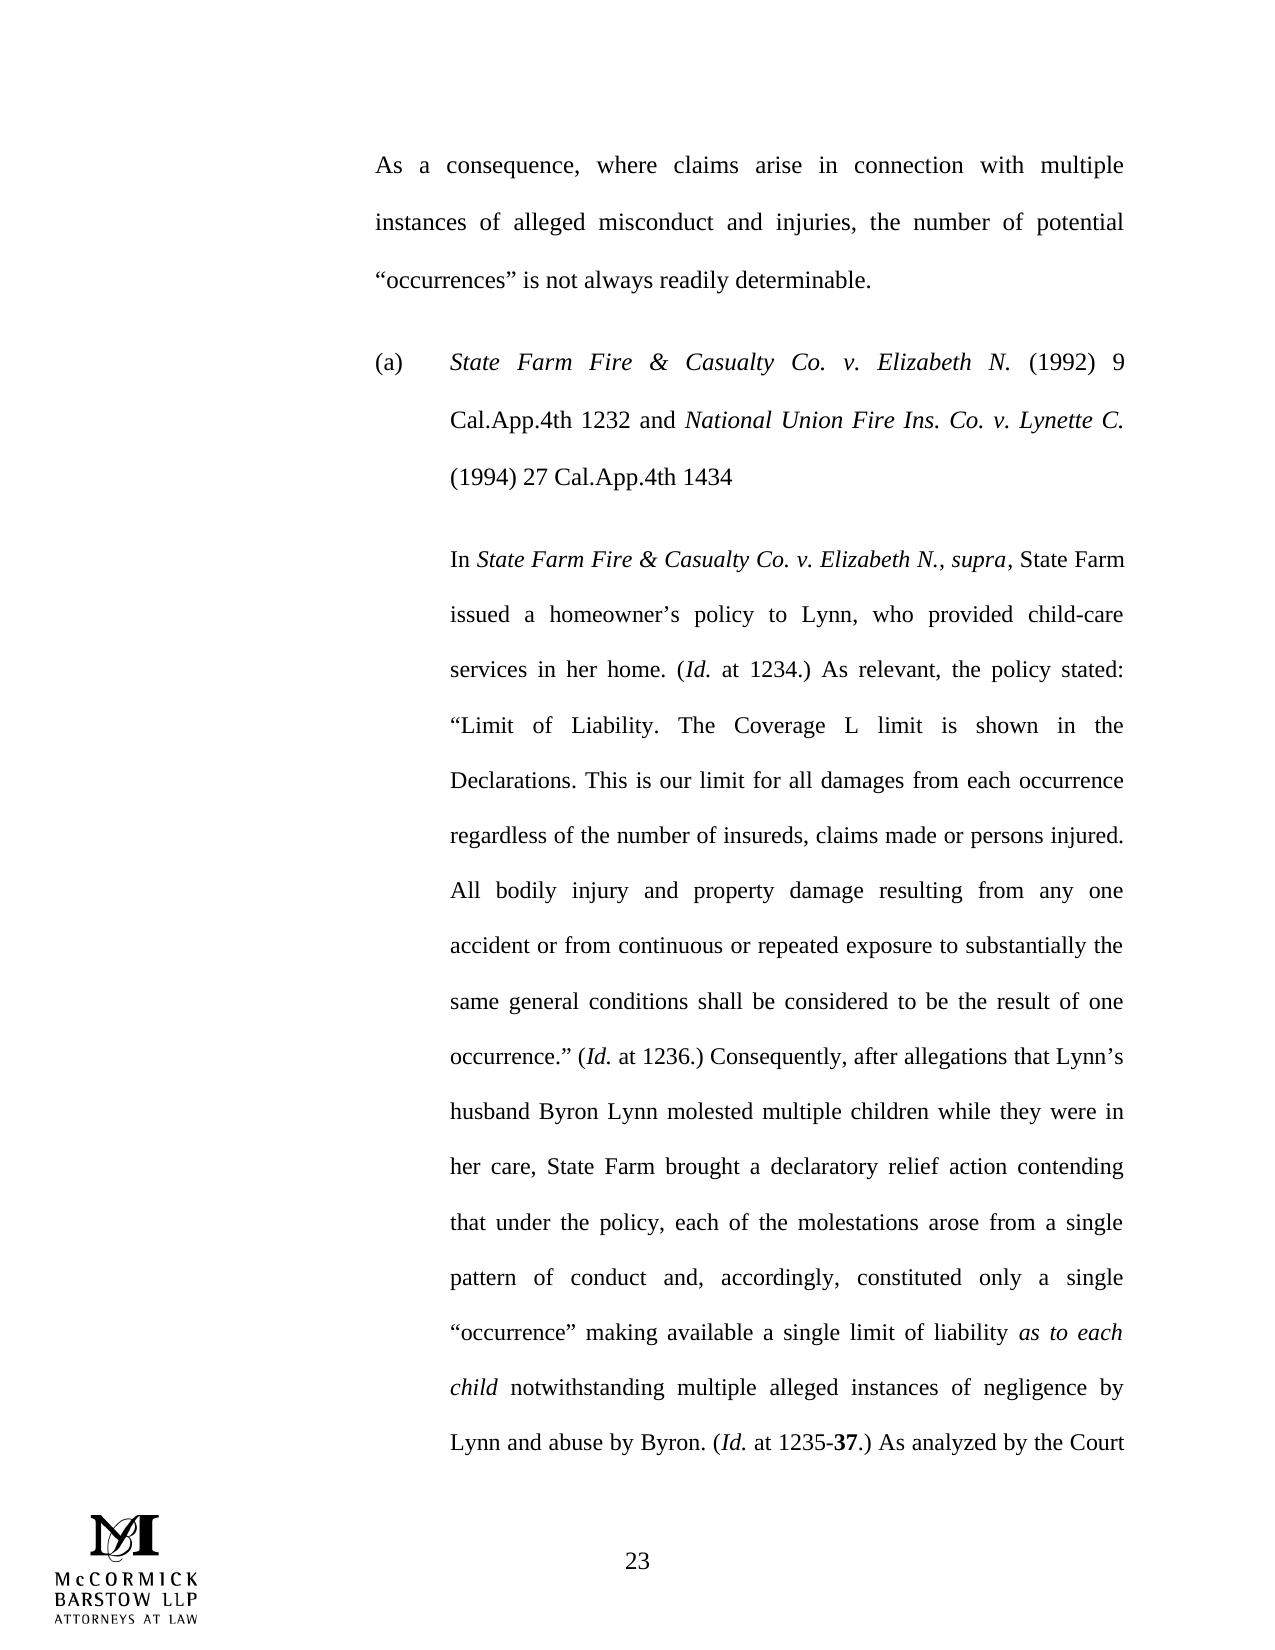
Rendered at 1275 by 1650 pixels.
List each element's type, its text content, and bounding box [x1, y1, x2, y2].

text State Farm Fire & Casualty Co. v. Elizabeth N. (1992) 9 Cal.App.4th 1232 and National Union Fire Ins. Co. v. Lynette C. (1994) 27 Cal.App.4th 1434 [375, 347, 1125, 491]
list As a consequence, where claims arise in connection with multiple instances of alleged misconduct and injuries, the number of potential “occurrences” is not always readily determinable. [375, 150, 1125, 294]
picture [54, 1515, 197, 1624]
